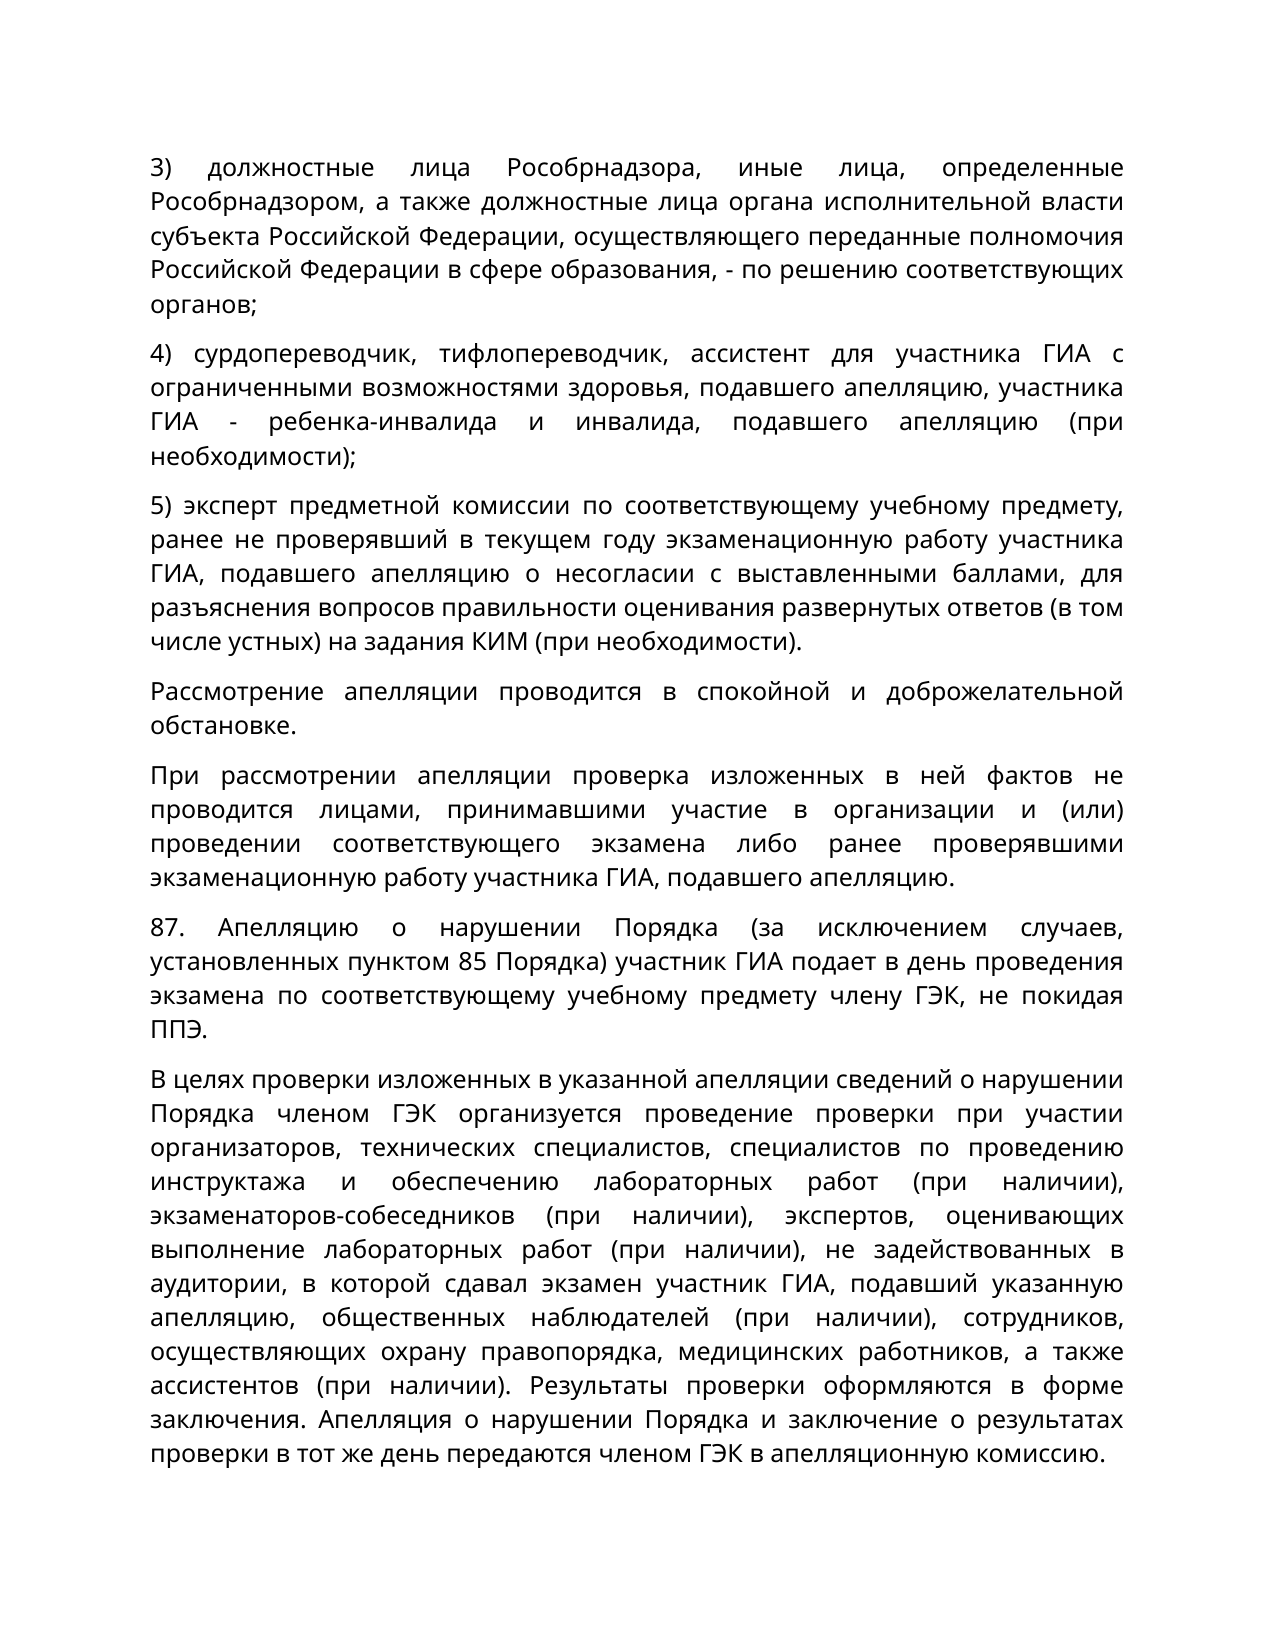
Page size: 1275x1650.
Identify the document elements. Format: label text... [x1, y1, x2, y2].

text 5) эксперт предметной комиссии по соответствующему учебному предмету, ранее не проверявший в текущем году экзаменационную работу участника ГИА, подавшего апелляцию о несогласии с выставленными баллами, для разъяснения вопросов правильности оценивания развернутых ответов (в том числе устных) на задания КИМ (при необходимости). [150, 488, 1125, 658]
text При рассмотрении апелляции проверка изложенных в ней фактов не проводится лицами, принимавшими участие в организации и (или) проведении соответствующего экзамена либо ранее проверявшими экзаменационную работу участника ГИА, подавшего апелляцию. [150, 757, 1125, 894]
text В целях проверки изложенных в указанной апелляции сведений о нарушении Порядка членом ГЭК организуется проведение проверки при участии организаторов, технических специалистов, специалистов по проведению инструктажа и обеспечению лабораторных работ (при наличии), экзаменаторов-собеседников (при наличии), экспертов, оценивающих выполнение лабораторных работ (при наличии), не задействованных в аудитории, в которой сдавал экзамен участник ГИА, подавший указанную апелляцию, общественных наблюдателей (при наличии), сотрудников, осуществляющих охрану правопорядка, медицинских работников, а также ассистентов (при наличии). Результаты проверки оформляются в форме заключения. Апелляция о нарушении Порядка и заключение о результатах проверки в тот же день передаются членом ГЭК в апелляционную комиссию. [150, 1061, 1125, 1470]
text 4) сурдопереводчик, тифлопереводчик, ассистент для участника ГИА с ограниченными возможностями здоровья, подавшего апелляцию, участника ГИА - ребенка-инвалида и инвалида, подавшего апелляцию (при необходимости); [150, 336, 1125, 472]
text 87. Апелляцию о нарушении Порядка (за исключением случаев, установленных пунктом 85 Порядка) участник ГИА подает в день проведения экзамена по соответствующему учебному предмету члену ГЭК, не покидая ППЭ. [150, 909, 1125, 1046]
text Рассмотрение апелляции проводится в спокойной и доброжелательной обстановке. [150, 674, 1125, 742]
text 3) должностные лица Рособрнадзора, иные лица, определенные Рособрнадзором, а также должностные лица органа исполнительной власти субъекта Российской Федерации, осуществляющего переданные полномочия Российской Федерации в сфере образования, - по решению соответствующих органов; [150, 150, 1125, 320]
